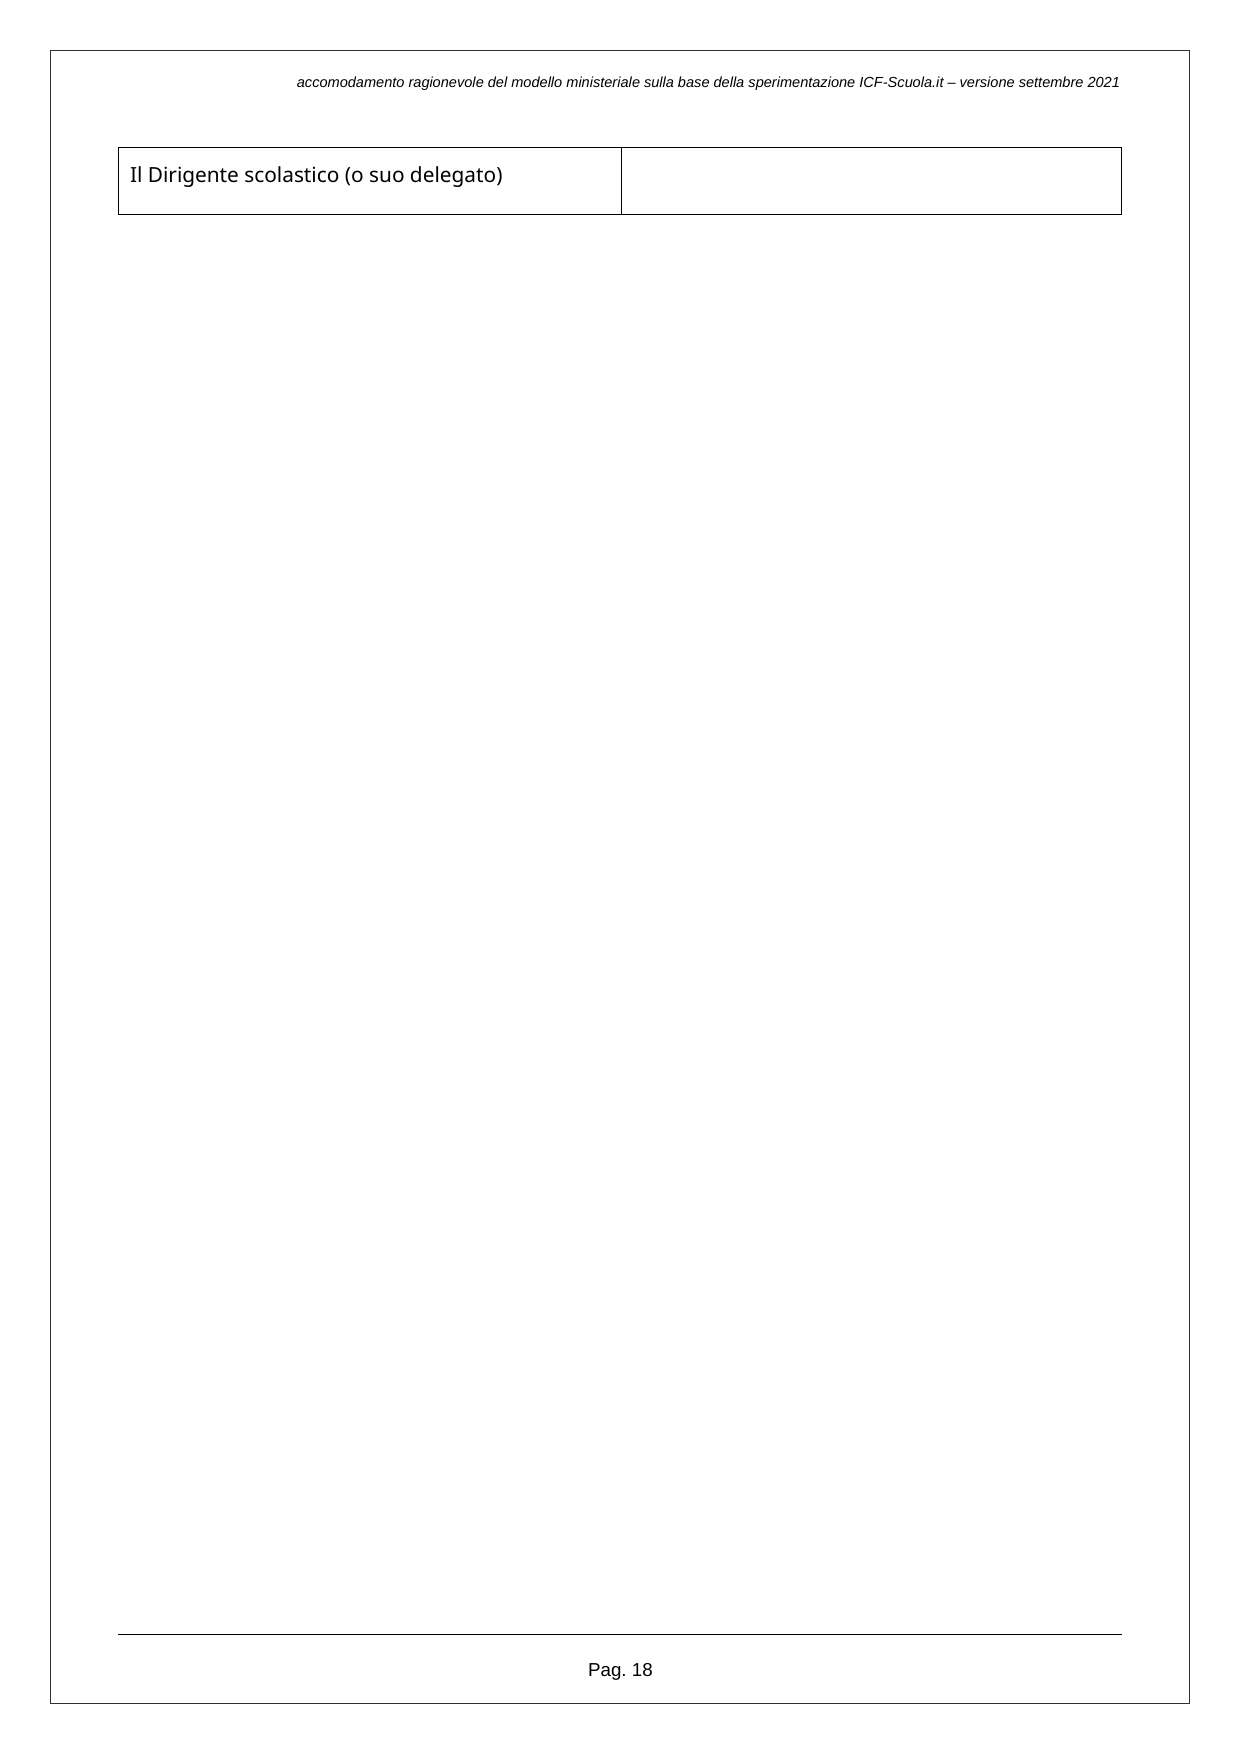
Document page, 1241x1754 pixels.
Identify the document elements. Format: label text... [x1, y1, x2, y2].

table_cell Il Dirigente scolastico (o suo delegato) [119, 148, 621, 214]
table_cell [622, 148, 1121, 214]
